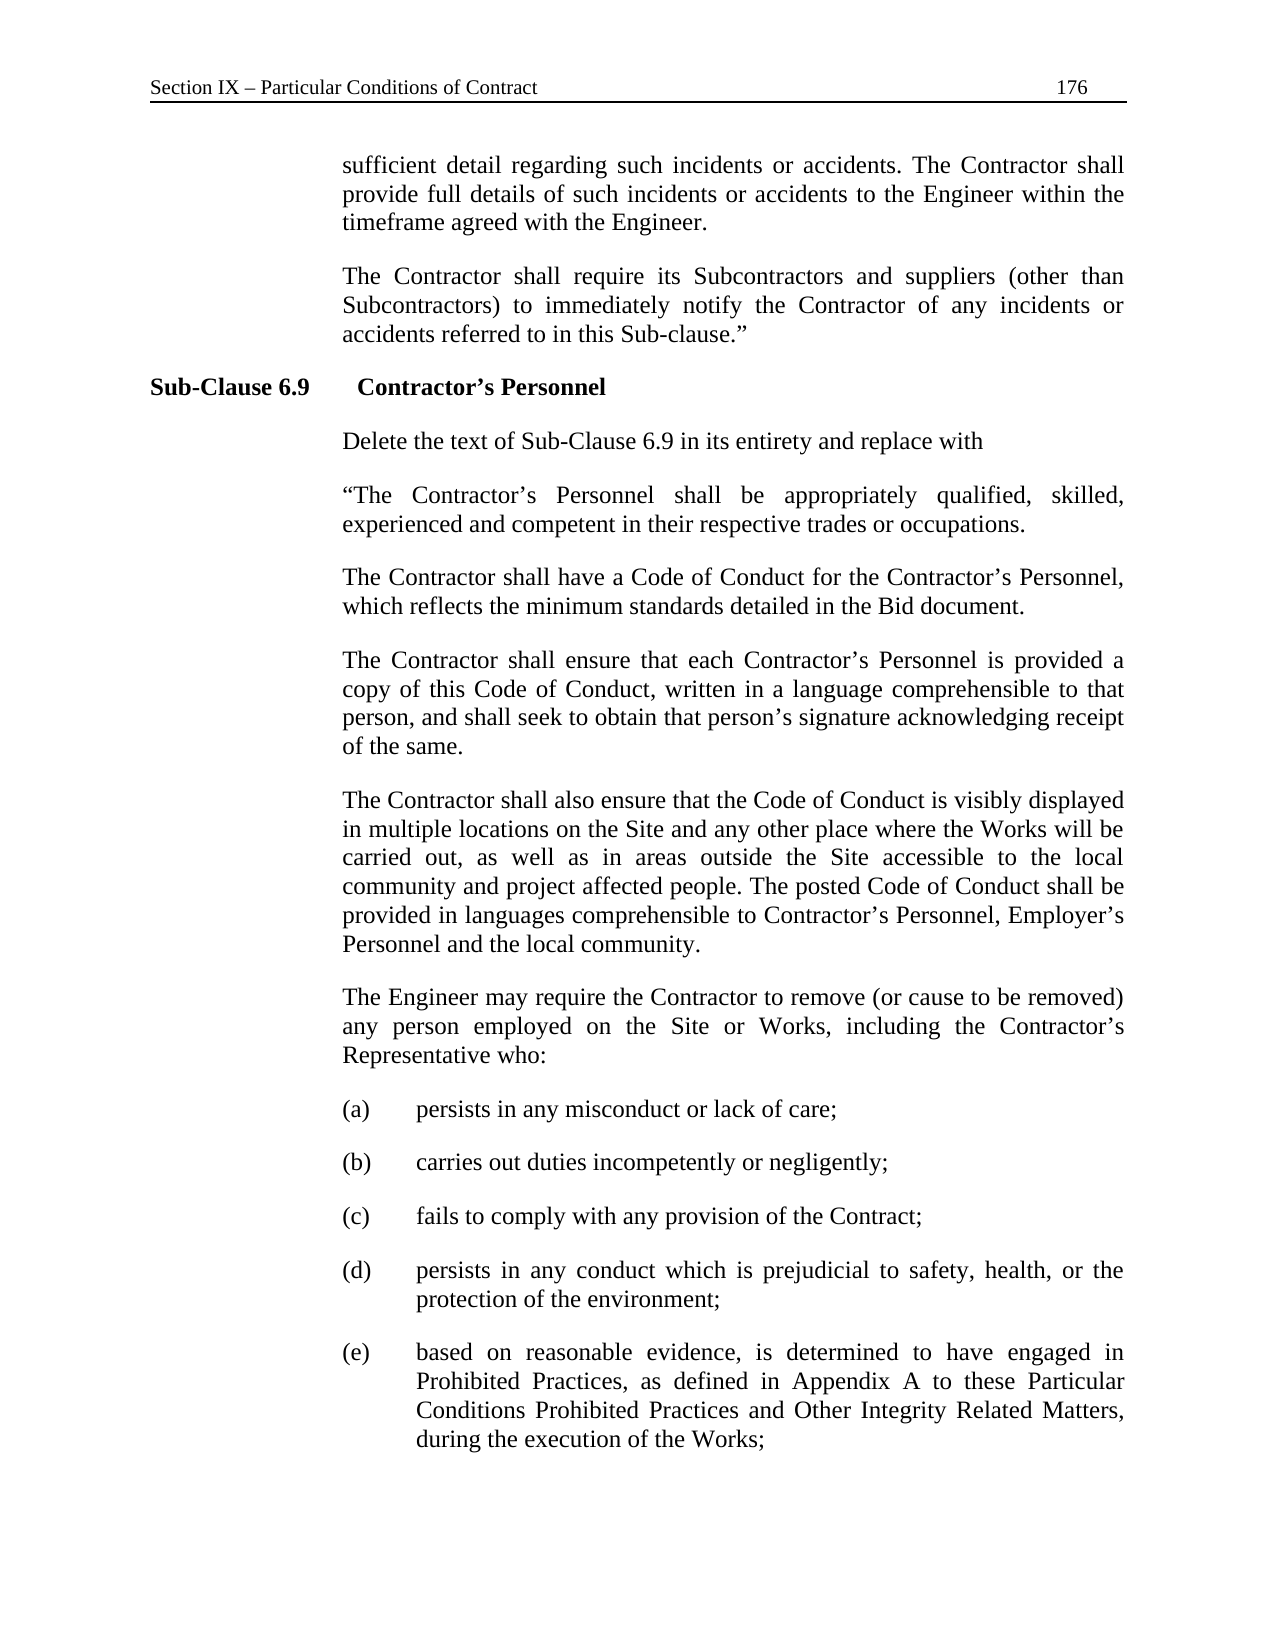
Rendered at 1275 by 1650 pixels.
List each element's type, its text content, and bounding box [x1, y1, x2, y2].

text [342, 150, 1125, 236]
text (a) persists in any misconduct or lack of care; [150, 1094, 1125, 1122]
text (b) carries out duties incompetently or negligently; [150, 1147, 1125, 1176]
text The Contractor shall also ensure that the Code of Conduct is visibly displayed in multiple locations on the Site and any other place where the Works will be carried out, as well as in areas outside the Site accessible to the local community and project affected people. The posted Code of Conduct shall be provided in languages comprehensible to Contractor’s Personnel, Employer’s Personnel and the local community. [342, 785, 1125, 957]
text (d) persists in any conduct which is prejudicial to safety, health, or the protection of the environment; [150, 1255, 1125, 1312]
text Delete the text of Sub-Clause 6.9 in its entirety and replace with [342, 426, 1125, 455]
text Sub-Clause 6.9 Contractor’s Personnel [150, 372, 1125, 401]
text The Contractor shall require its Subcontractors and suppliers (other than Subcontractors) to immediately notify the Contractor of any incidents or accidents referred to in this Sub-clause.” [342, 261, 1125, 347]
text The Contractor shall have a Code of Conduct for the Contractor’s Personnel, which reflects the minimum standards detailed in the Bid document. [342, 562, 1125, 620]
text “The Contractor’s Personnel shall be appropriately qualified, skilled, experienced and competent in their respective trades or occupations. [342, 480, 1125, 537]
text (c) fails to comply with any provision of the Contract; [150, 1201, 1125, 1230]
text The Engineer may require the Contractor to remove (or cause to be removed) any person employed on the Site or Works, including the Contractor’s Representative who: [342, 982, 1125, 1069]
text The Contractor shall ensure that each Contractor’s Personnel is provided a copy of this Code of Conduct, written in a language comprehensible to that person, and shall seek to obtain that person’s signature acknowledging receipt of the same. [342, 645, 1125, 760]
text (e) based on reasonable evidence, is determined to have engaged in Prohibited Practices, as defined in Appendix A to these Particular Conditions Prohibited Practices and Other Integrity Related Matters, during the execution of the Works; [150, 1337, 1125, 1452]
